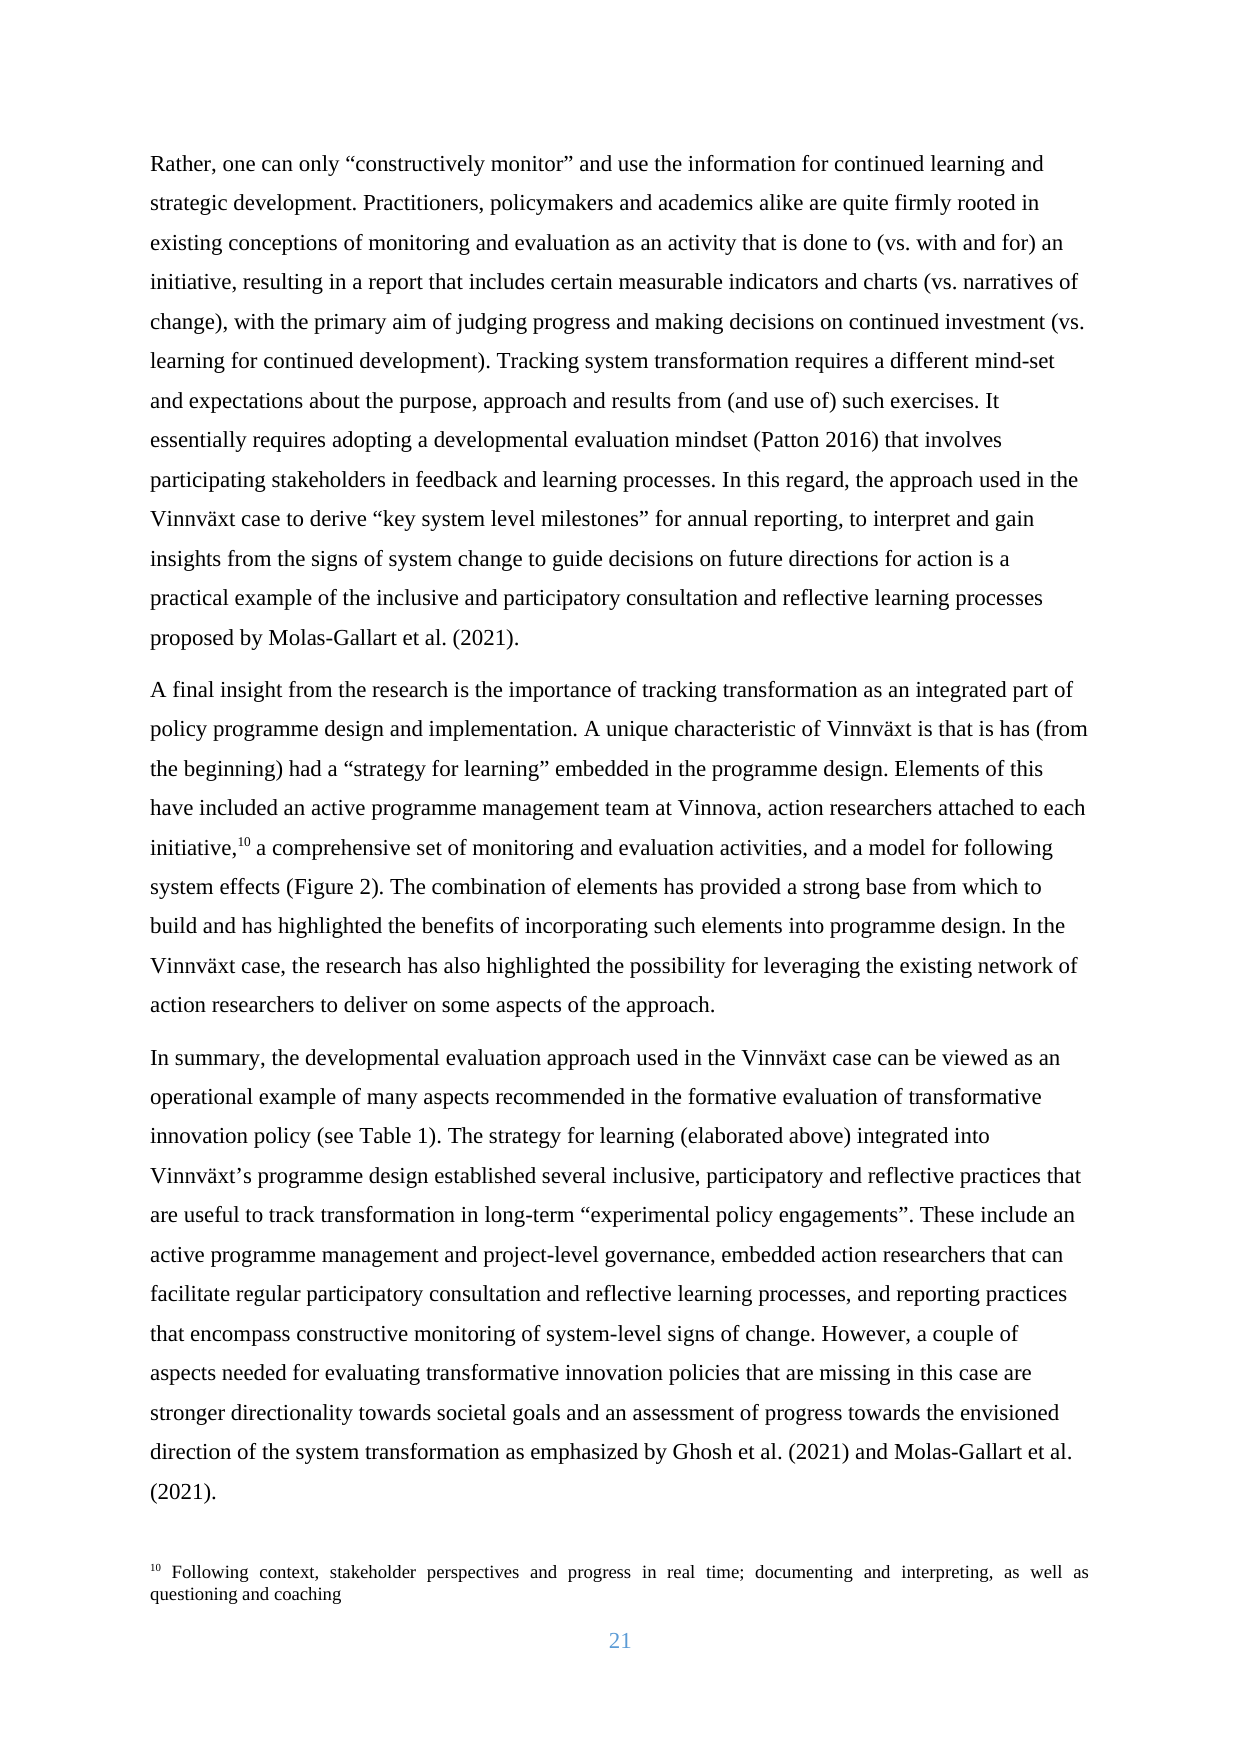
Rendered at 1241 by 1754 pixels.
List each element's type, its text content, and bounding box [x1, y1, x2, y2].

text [150, 150, 1090, 650]
text A final insight from the research is the importance of tracking transformation as an integrated part of policy programme design and implementation. A unique characteristic of Vinnväxt is that is has (from the beginning) had a “strategy for learning” embedded in the programme design. Elements of this have included an active programme management team at Vinnova, action researchers attached to each initiative, a comprehensive set of monitoring and evaluation activities, and a model for following system effects (Figure 2). The combination of elements has provided a strong base from which to build and has highlighted the benefits of incorporating such elements into programme design. In the Vinnväxt case, the research has also highlighted the possibility for leveraging the existing network of action researchers to deliver on some aspects of the approach. [150, 676, 1090, 1018]
text In summary, the developmental evaluation approach used in the Vinnväxt case can be viewed as an operational example of many aspects recommended in the formative evaluation of transformative innovation policy (see Table 1). The strategy for learning (elaborated above) integrated into Vinnväxt’s programme design established several inclusive, participatory and reflective practices that are useful to track transformation in long-term “experimental policy engagements”. These include an active programme management and project-level governance, embedded action researchers that can facilitate regular participatory consultation and reflective learning processes, and reporting practices that encompass constructive monitoring of system-level signs of change. However, a couple of aspects needed for evaluating transformative innovation policies that are missing in this case are stronger directionality towards societal goals and an assessment of progress towards the envisioned direction of the system transformation as emphasized by Ghosh et al. (2021) and Molas-Gallart et al. (2021). [150, 1043, 1090, 1504]
